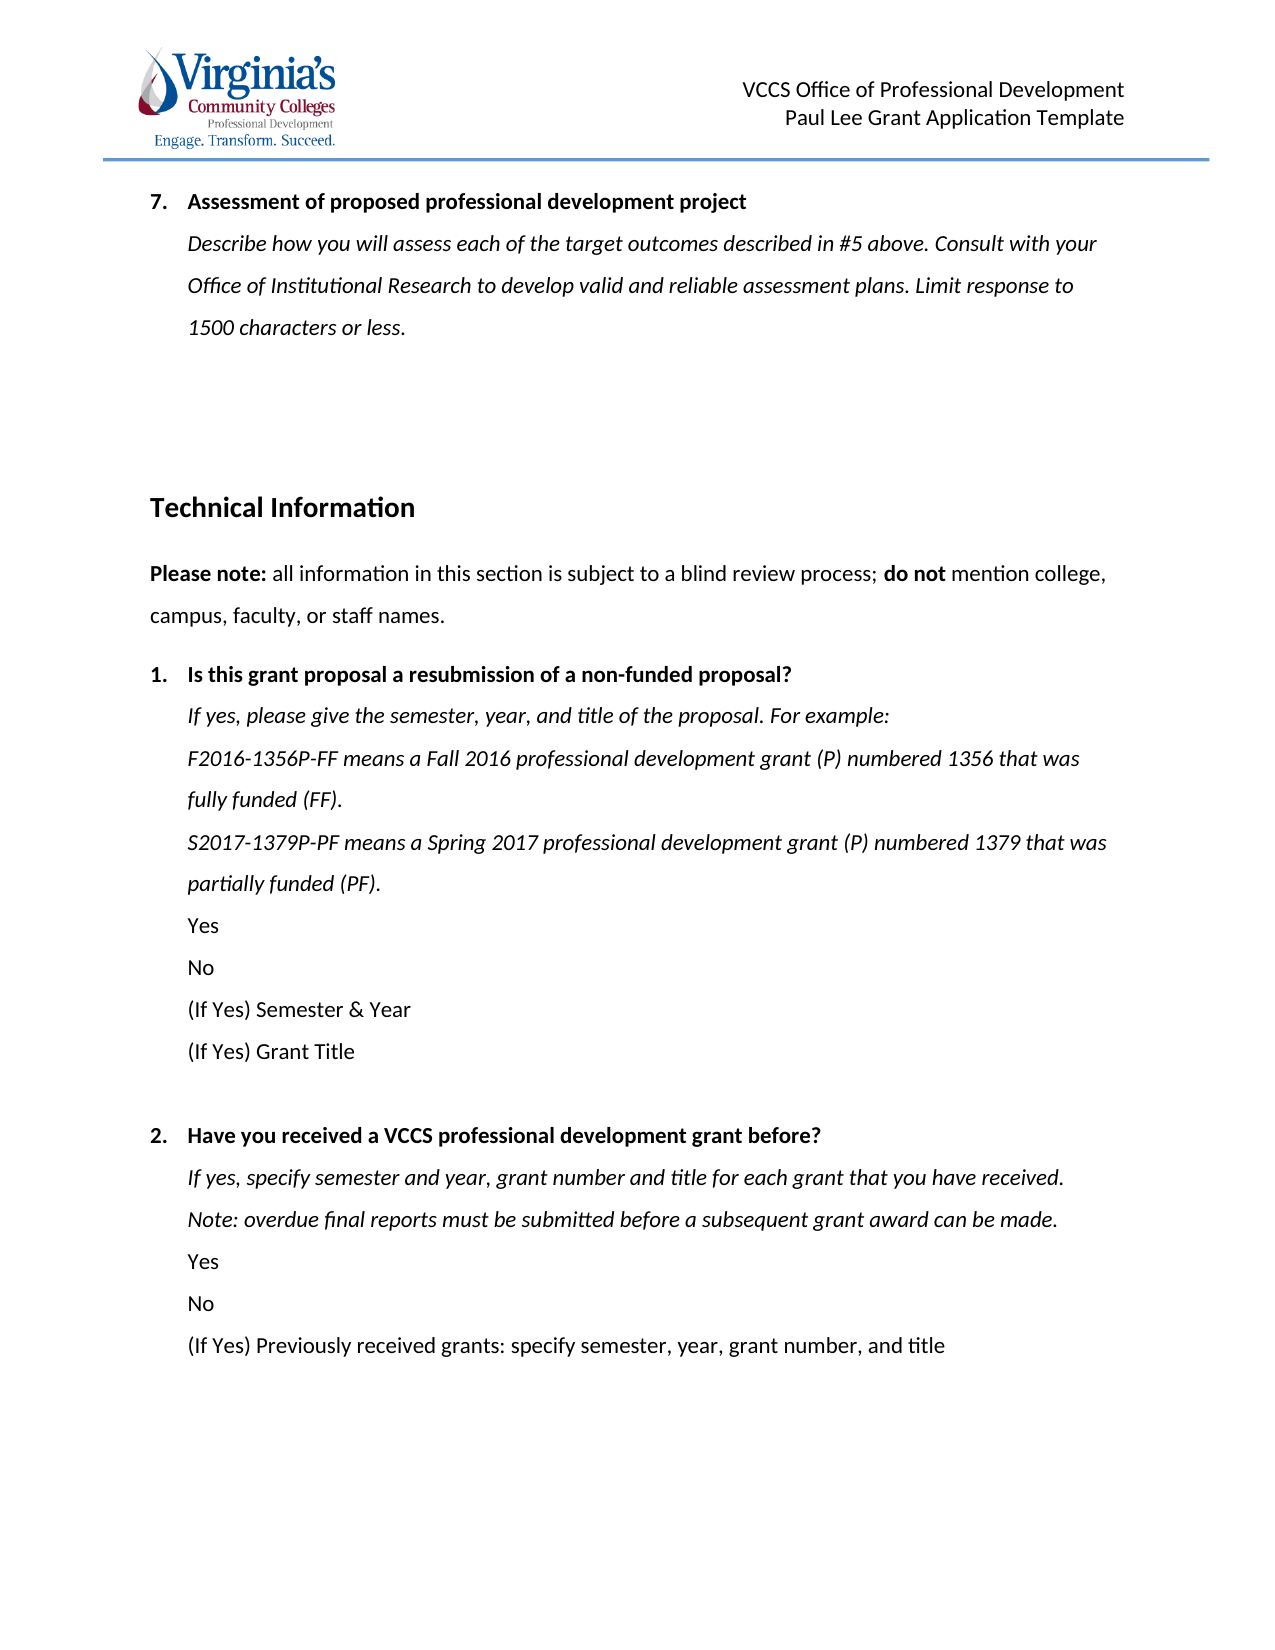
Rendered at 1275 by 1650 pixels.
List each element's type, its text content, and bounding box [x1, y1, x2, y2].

list (If Yes) Semester & Year [187, 996, 1125, 1023]
picture [138, 47, 335, 150]
list Is this grant proposal a resubmission of a non-funded proposal? If yes, please give the semester, year, and title of the proposal. For example: [150, 660, 1125, 730]
list (If Yes) Grant Title [187, 1037, 1125, 1066]
list No [187, 953, 1125, 982]
list S2017-1379P-PF means a Spring 2017 professional development grant (P) numbered 1379 that was partially funded (PF). [187, 828, 1125, 898]
list Have you received a VCCS professional development grant before? If yes, specify semester and year, grant number and title for each grant that you have received. Note: overdue final reports must be submitted before a subsequent grant award can be made. Yes No (If Yes) Previously received grants: specify semester, year, grant number, and title [150, 1121, 1125, 1359]
list Assessment of proposed professional development project Describe how you will assess each of the target outcomes described in #5 above. Consult with your Office of Institutional Research to develop valid and reliable assessment plans. Limit response to 1500 characters or less. [150, 187, 1125, 341]
list Yes [187, 912, 1125, 939]
text Technical Information [150, 489, 1125, 524]
list F2016-1356P-FF means a Fall 2016 professional development grant (P) numbered 1356 that was fully funded (FF). [187, 744, 1125, 814]
text Please note: all information in this section is subject to a blind review process; do not mention college, campus, faculty, or staff names. [150, 559, 1125, 629]
